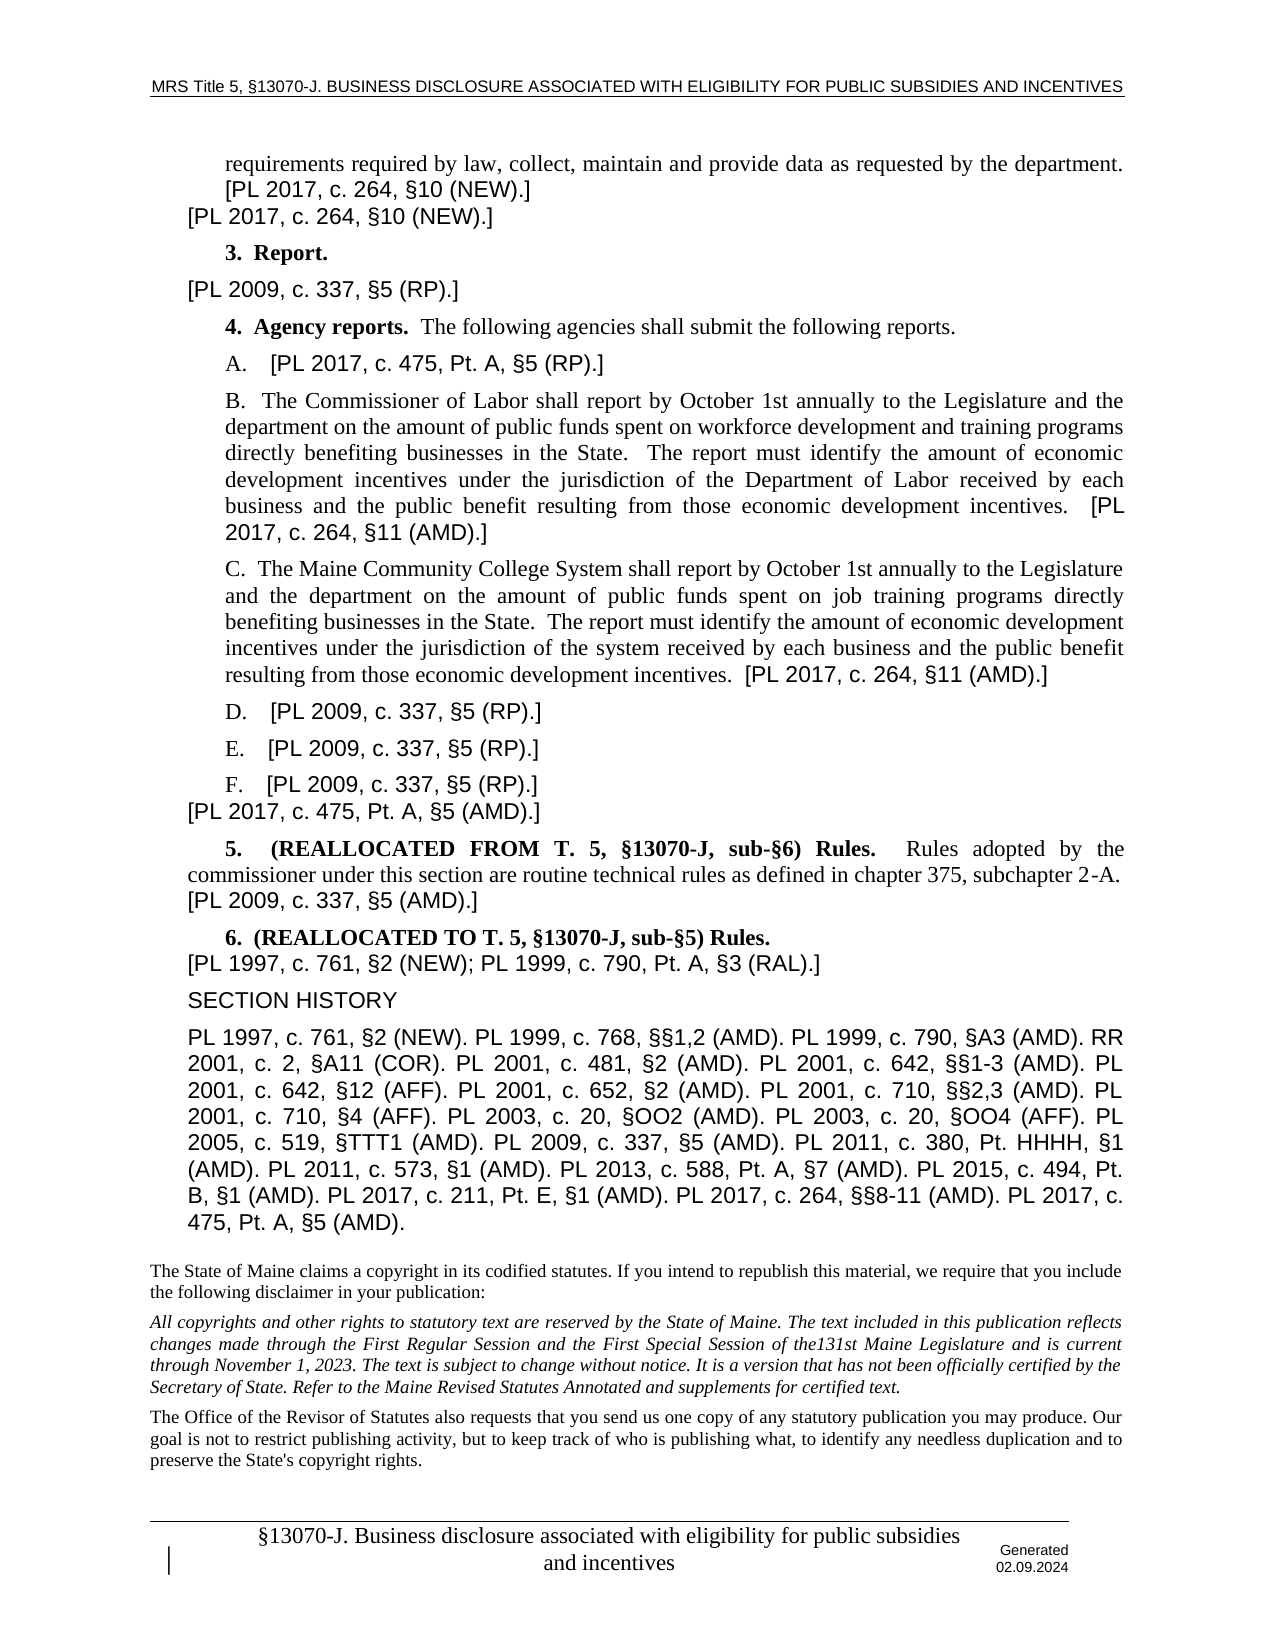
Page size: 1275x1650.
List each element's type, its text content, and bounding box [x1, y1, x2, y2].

text [PL 2009, c. 337, §5 (RP).] [187, 276, 1125, 303]
text PL 1997, c. 761, §2 (NEW). PL 1999, c. 768, §§1,2 (AMD). PL 1999, c. 790, §A3 (AMD). RR 2001, c. 2, §A11 (COR). PL 2001, c. 481, §2 (AMD). PL 2001, c. 642, §§1-3 (AMD). PL 2001, c. 642, §12 (AFF). PL 2001, c. 652, §2 (AMD). PL 2001, c. 710, §§2,3 (AMD). PL 2001, c. 710, §4 (AFF). PL 2003, c. 20, §OO2 (AMD). PL 2003, c. 20, §OO4 (AFF). PL 2005, c. 519, §TTT1 (AMD). PL 2009, c. 337, §5 (AMD). PL 2011, c. 380, Pt. HHHH, §1 (AMD). PL 2011, c. 573, §1 (AMD). PL 2013, c. 588, Pt. A, §7 (AMD). PL 2015, c. 494, Pt. B, §1 (AMD). PL 2017, c. 211, Pt. E, §1 (AMD). PL 2017, c. 264, §§8-11 (AMD). PL 2017, c. 475, Pt. A, §5 (AMD). [187, 1024, 1125, 1235]
text [PL 2017, c. 264, §10 (NEW).] [187, 203, 1125, 229]
text All copyrights and other rights to statutory text are reserved by the State of Maine. The text included in this publication reflects changes made through the First Regular Session and the First Special Session of the131st Maine Legislature and is current through November 1, 2023 . The text is subject to change without notice. It is a version that has not been officially certified by the Secretary of State. Refer to the Maine Revised Statutes Annotated and supplements for certified text. [150, 1311, 1125, 1397]
text The Office of the Revisor of Statutes also requests that you send us one copy of any statutory publication you may produce. Our goal is not to restrict publishing activity, but to keep track of who is publishing what, to identify any needless duplication and to preserve the State's copyright rights. [150, 1406, 1125, 1471]
text 5. (REALLOCATED FROM T. 5, §13070-J, sub-§6) Rules. Rules adopted by the commissioner under this section are routine technical rules as defined in chapter 375, subchapter 2‑A. [187, 834, 1125, 887]
text C. The Maine Community College System shall report by October 1st annually to the Legislature and the department on the amount of public funds spent on job training programs directly benefiting businesses in the State. The report must identify the amount of economic development incentives under the jurisdiction of the system received by each business and the public benefit resulting from those economic development incentives. [PL 2017, c. 264, §11 (AMD).] [225, 555, 1125, 687]
text [PL 2017, c. 475, Pt. A, §5 (AMD).] [187, 798, 1125, 824]
text 6. (REALLOCATED TO T. 5, §13070-J, sub-§5) Rules. [187, 924, 1125, 950]
text 4. Agency reports. The following agencies shall submit the following reports. [187, 313, 1125, 339]
text D. [PL 2009, c. 337, §5 (RP).] [225, 698, 1125, 724]
text The State of Maine claims a copyright in its codified statutes. If you intend to republish this material, we require that you include the following disclaimer in your publication: [150, 1260, 1125, 1303]
text A. [PL 2017, c. 475, Pt. A, §5 (RP).] [225, 350, 1125, 376]
text E. [PL 2009, c. 337, §5 (RP).] [225, 734, 1125, 761]
text [PL 2009, c. 337, §5 (AMD).] [187, 887, 1125, 914]
text SECTION HISTORY [187, 987, 1125, 1013]
text B. The Commissioner of Labor shall report by October 1st annually to the Legislature and the department on the amount of public funds spent on workforce development and training programs directly benefiting businesses in the State. The report must identify the amount of economic development incentives under the jurisdiction of the Department of Labor received by each business and the public benefit resulting from those economic development incentives. [PL 2017, c. 264, §11 (AMD).] [225, 387, 1125, 545]
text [225, 150, 1125, 203]
text 3. Report. [187, 239, 1125, 266]
text [PL 1997, c. 761, §2 (NEW); PL 1999, c. 790, Pt. A, §3 (RAL).] [187, 950, 1125, 977]
text F. [PL 2009, c. 337, §5 (RP).] [225, 771, 1125, 798]
